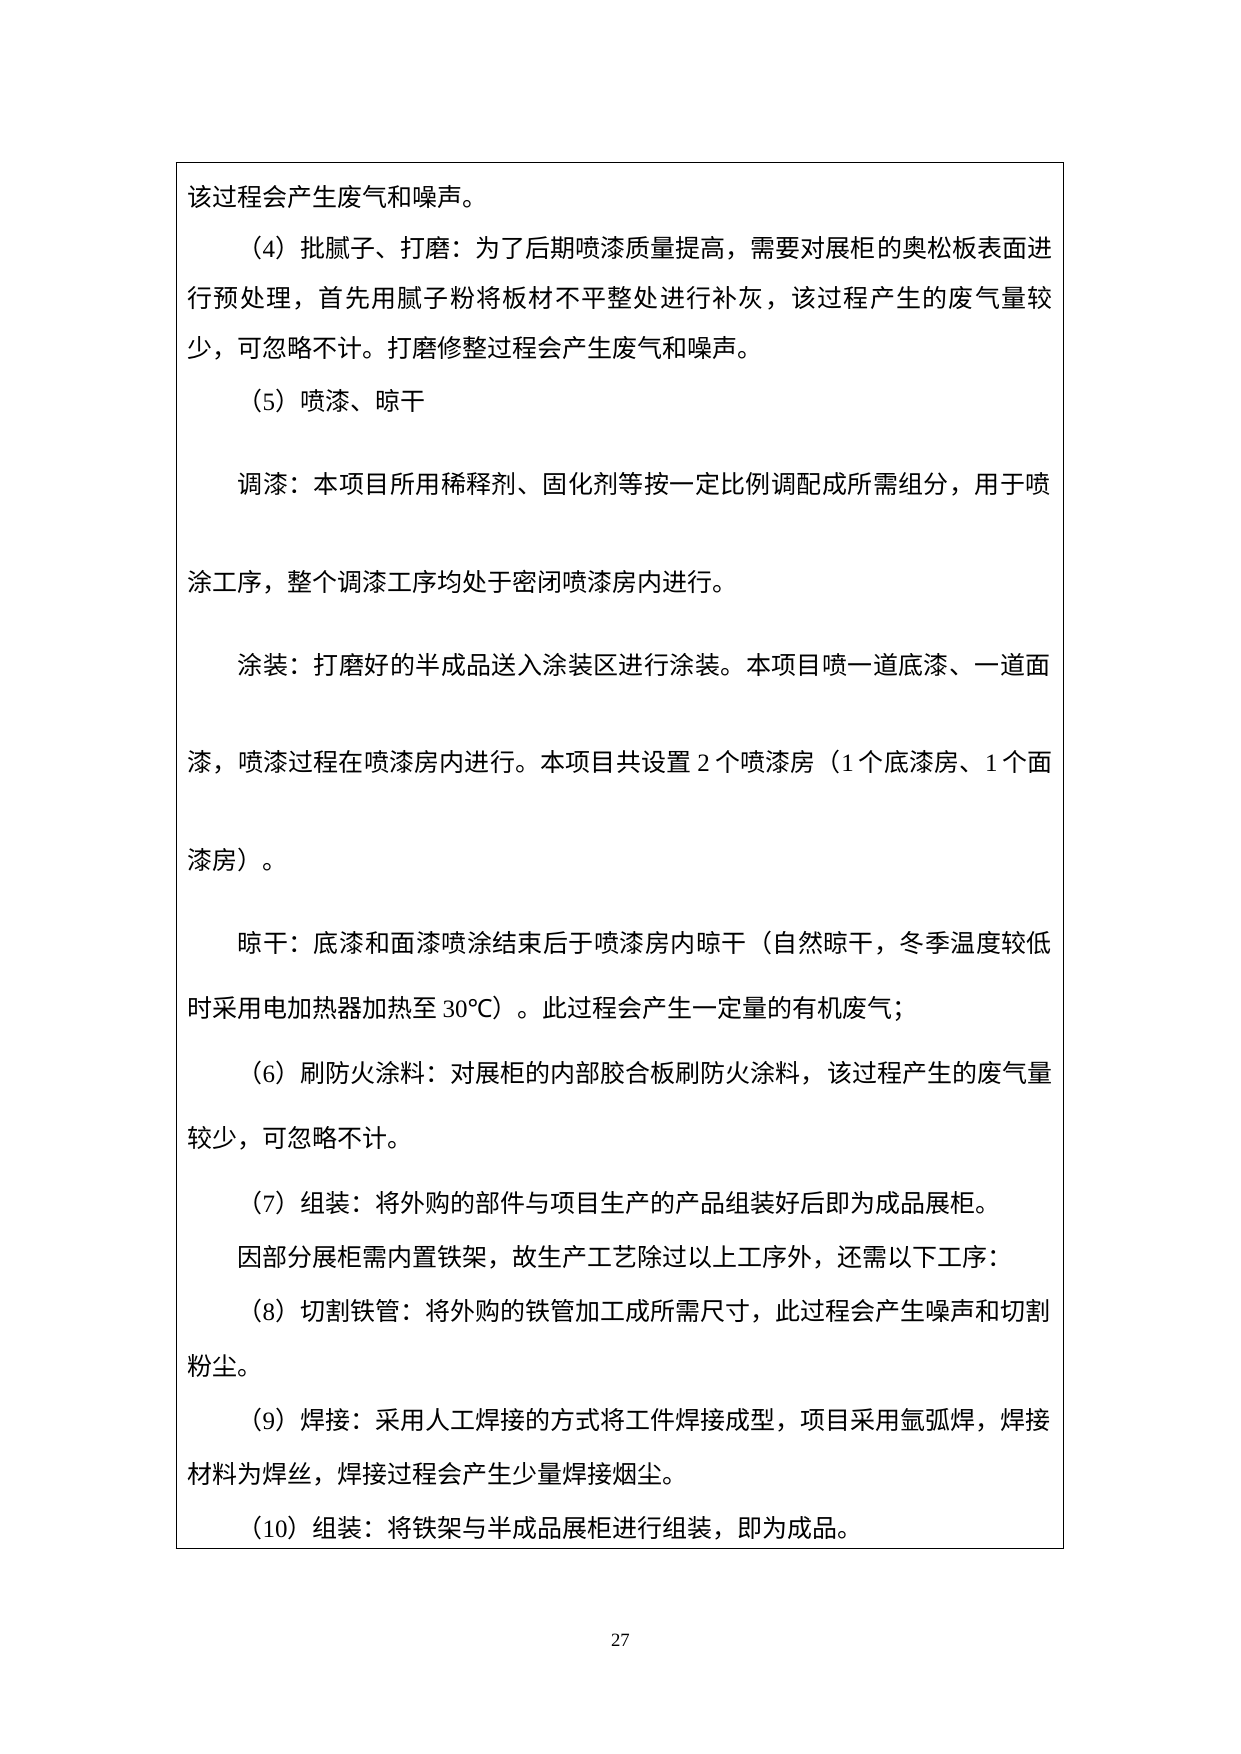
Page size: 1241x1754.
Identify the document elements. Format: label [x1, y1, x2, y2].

table_header [177, 163, 1063, 1548]
